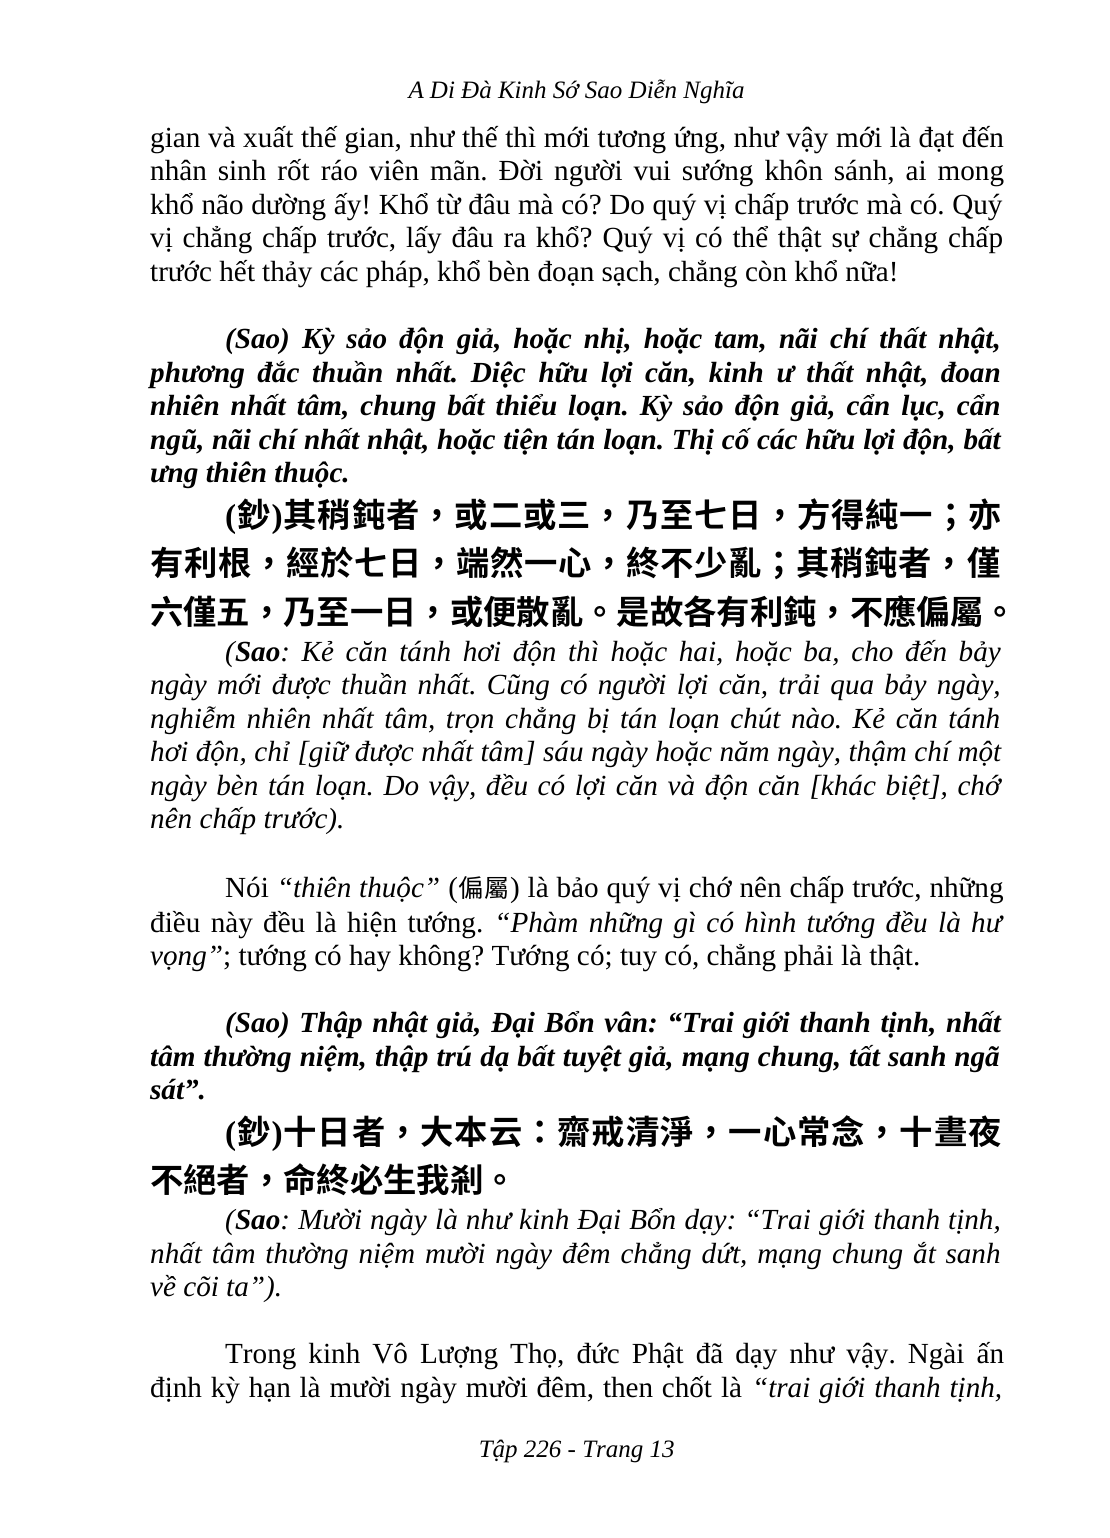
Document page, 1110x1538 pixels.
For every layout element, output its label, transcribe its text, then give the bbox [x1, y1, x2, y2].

text (Sao) Kỳ sảo độn giả, hoặc nhị, hoặc tam, nãi chí thất nhật, phương đắc thuần nhất. Diệc hữu lợi căn, kinh ư thất nhật, đoan nhiên nhất tâm, chung bất thiểu loạn. Kỳ sảo độn giả, cẩn lục, cẩn ngũ, nãi chí nhất nhật, hoặc tiện tán loạn. Thị cố các hữu lợi độn, bất ưng thiên thuộc. [150, 321, 1005, 489]
text Nói “thiên thuộc” (偏屬) là bảo quý vị chớ nên chấp trước, những điều này đều là hiện tướng. “Phàm những gì có hình tướng đều là hư vọng”; tướng có hay không? Tướng có; tuy có, chẳng phải là thật. [150, 868, 1005, 972]
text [150, 1337, 1005, 1404]
text (鈔)十日者，大本云：齋戒清淨，一心常念，十晝夜不絕者，命終必生我剎。 [150, 1106, 1003, 1202]
text (Sao: Kẻ căn tánh hơi độn thì hoặc hai, hoặc ba, cho đến bảy ngày mới được thuần nhất. Cũng có người lợi căn, trải qua bảy ngày, nghiễm nhiên nhất tâm, trọn chẳng bị tán loạn chút nào. Kẻ căn tánh hơi độn, chỉ [giữ được nhất tâm] sáu ngày hoặc năm ngày, thậm chí một ngày bèn tán loạn. Do vậy, đều có lợi căn và độn căn [khác biệt], chớ nên chấp trước). [150, 634, 1005, 835]
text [150, 120, 1005, 288]
text (鈔)其稍鈍者，或二或三，乃至七日，方得純一；亦有利根，經於七日，端然一心，終不少亂；其稍鈍者，僅六僅五，乃至一日，或便散亂。是故各有利鈍，不應偏屬。 [150, 489, 1003, 634]
text (Sao) Thập nhật giả, Đại Bổn vân: “Trai giới thanh tịnh, nhất tâm thường niệm, thập trú dạ bất tuyệt giả, mạng chung, tất sanh ngã sát”. [150, 1005, 1005, 1106]
text (Sao: Mười ngày là như kinh Đại Bổn dạy: “Trai giới thanh tịnh, nhất tâm thường niệm mười ngày đêm chẳng dứt, mạng chung ắt sanh về cõi ta”). [150, 1202, 1005, 1303]
